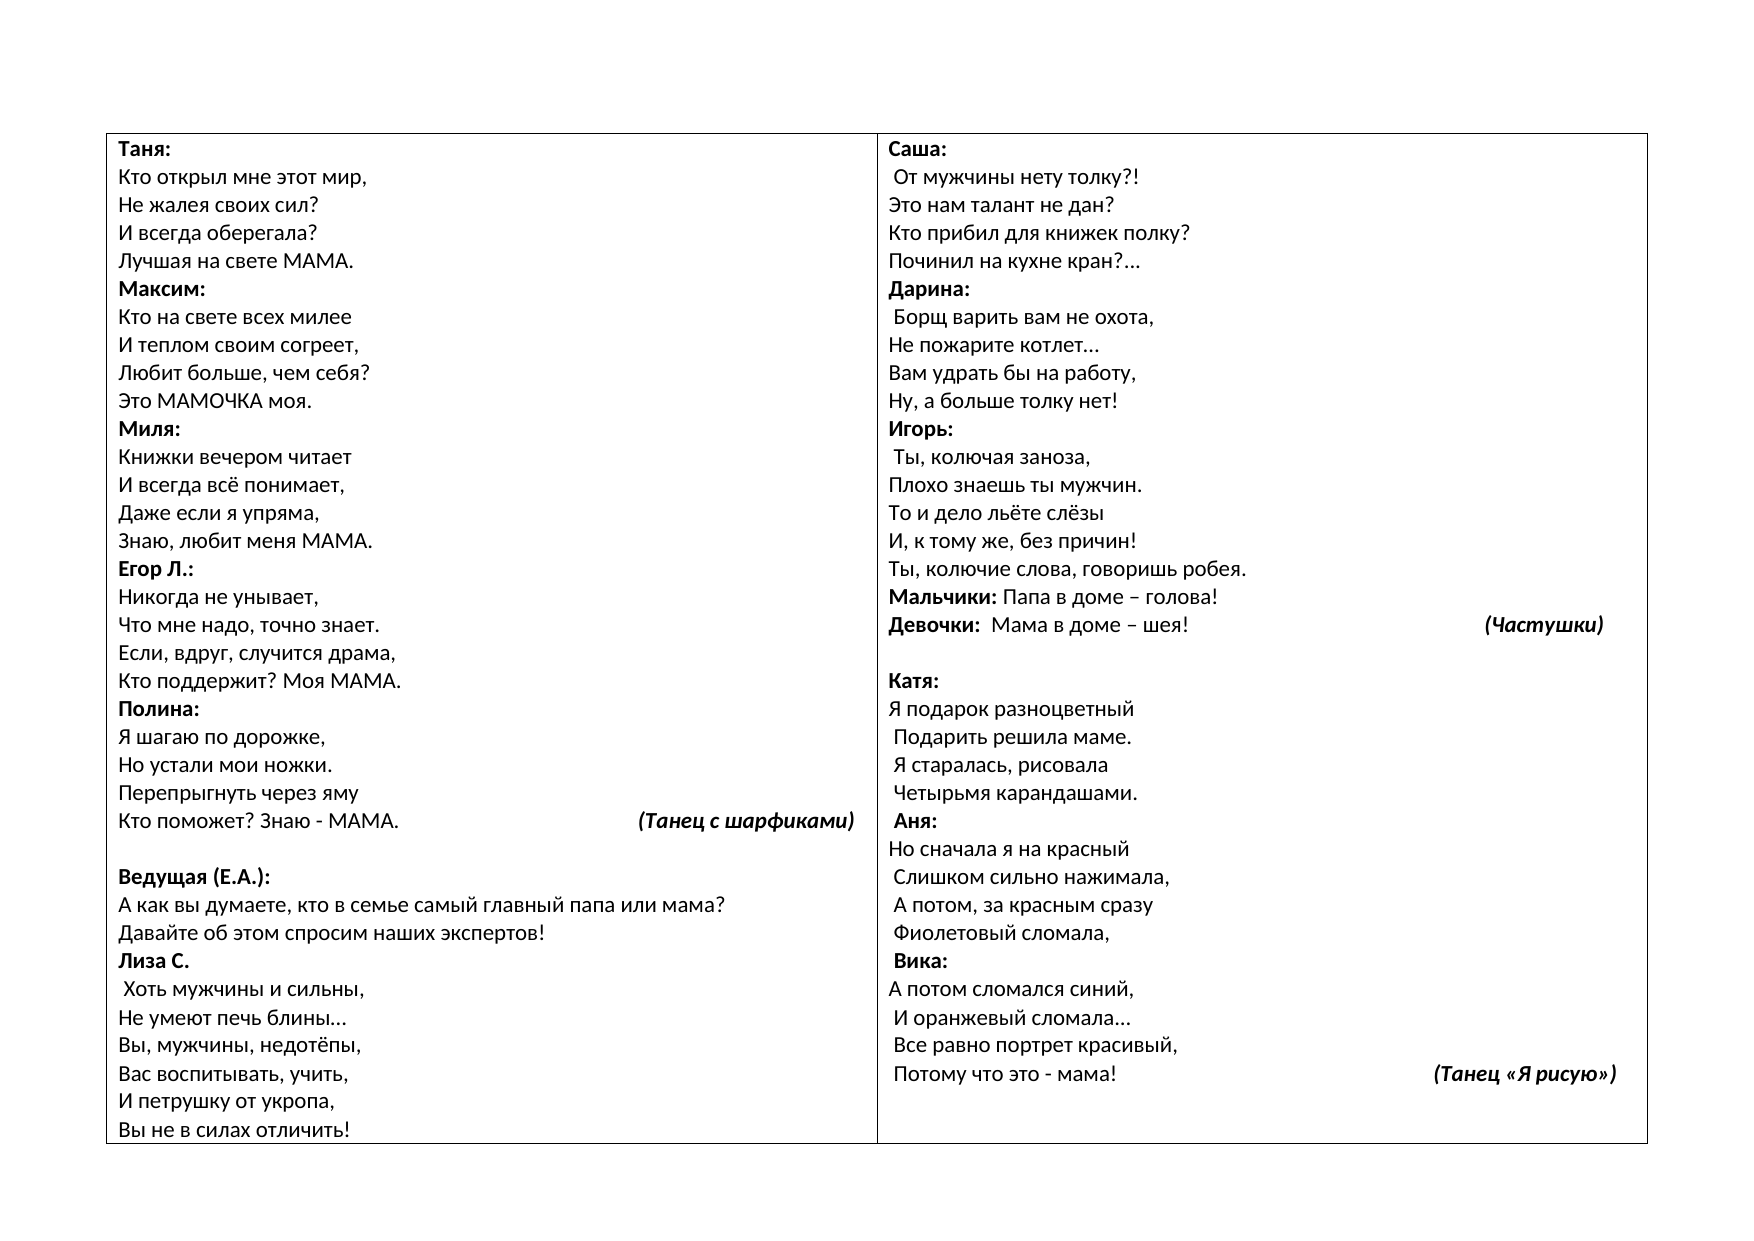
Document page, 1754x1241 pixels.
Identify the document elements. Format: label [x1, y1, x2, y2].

table_header [878, 134, 1647, 1143]
table_header [107, 134, 877, 1143]
